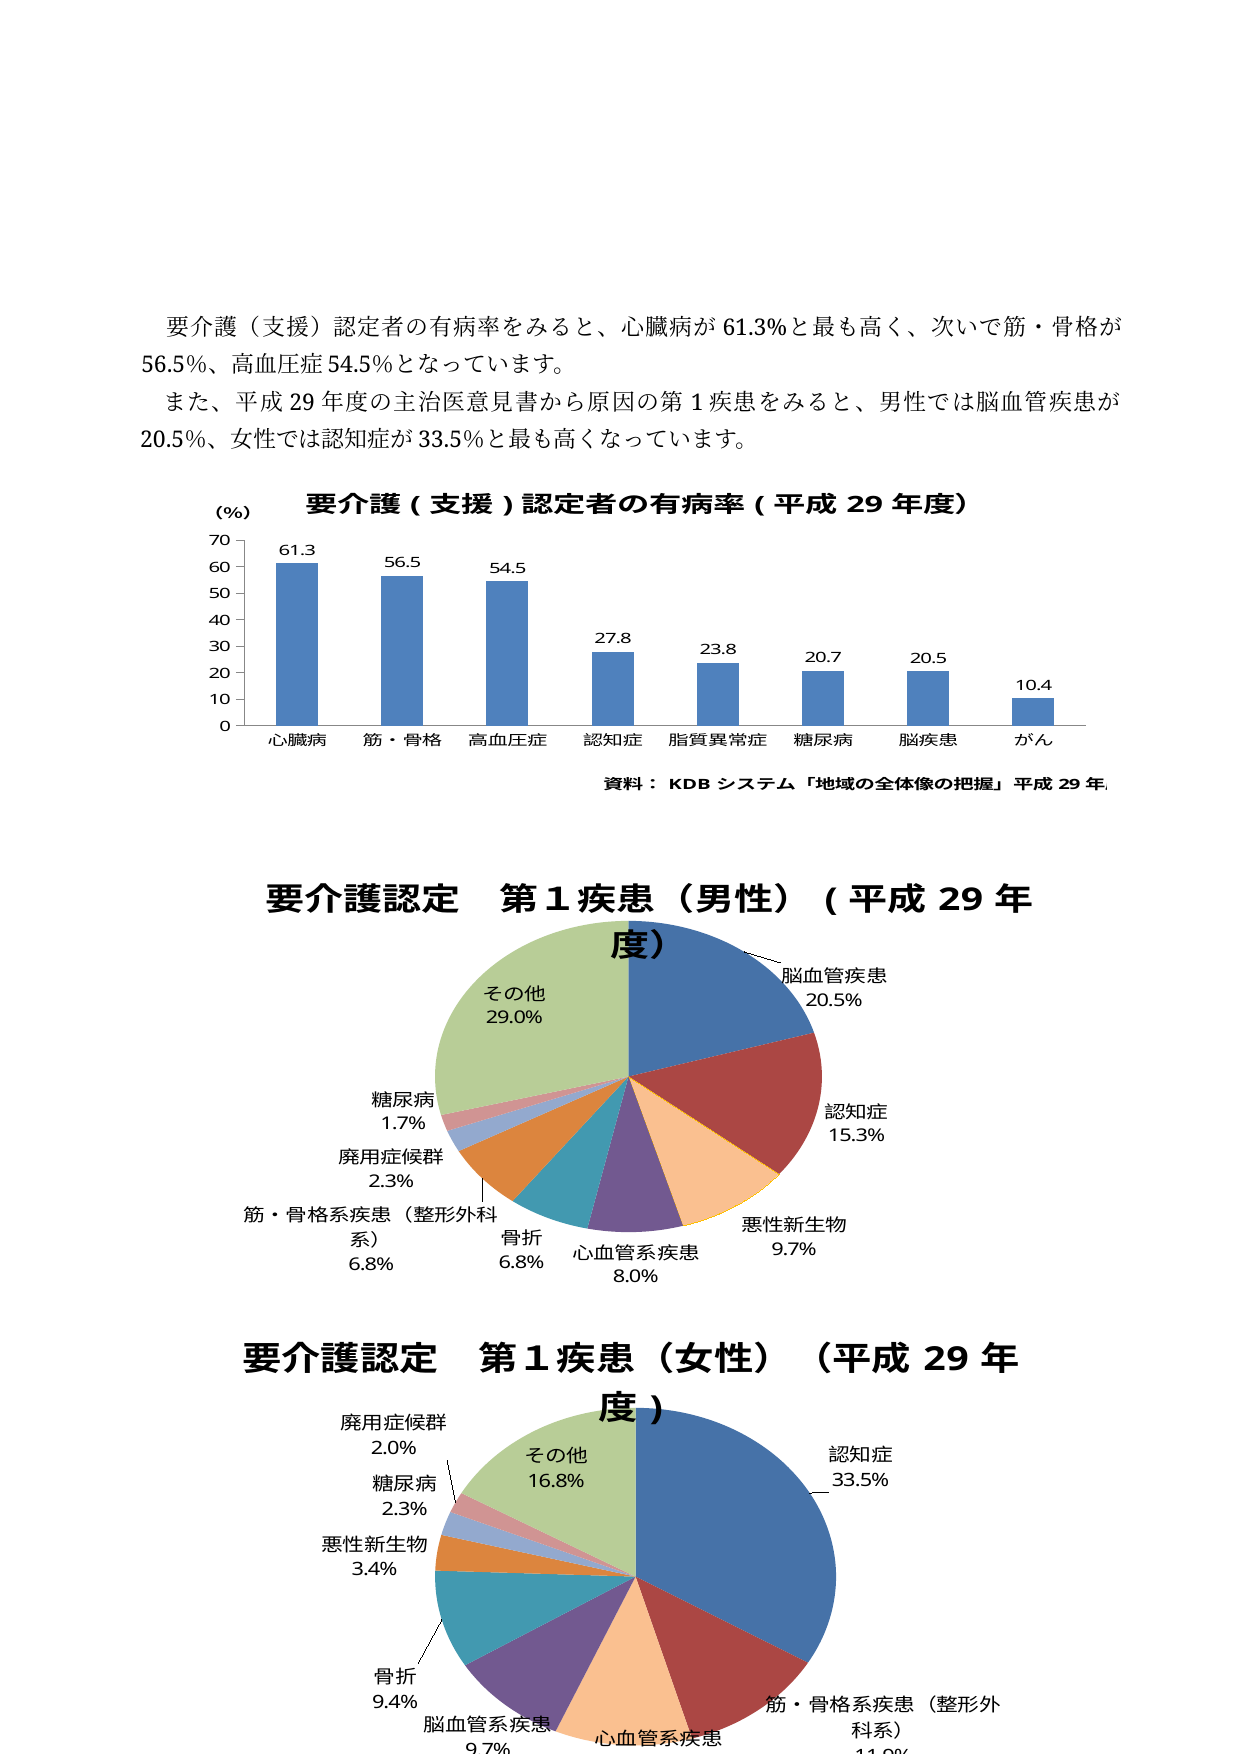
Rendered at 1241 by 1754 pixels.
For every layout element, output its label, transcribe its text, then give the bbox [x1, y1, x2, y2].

text 要介護（支援）認定者の有病率をみると、心臓病が61.3%と最も高く、次いで筋・骨格が56.5％、高血圧症54.5％となっています。 [118, 307, 1122, 382]
text また、平成29年度の主治医意見書から原因の第1疾患をみると、男性では脳血管疾患が20.5％、女性では認知症が33.5％と最も高くなっています。 [140, 382, 1122, 457]
